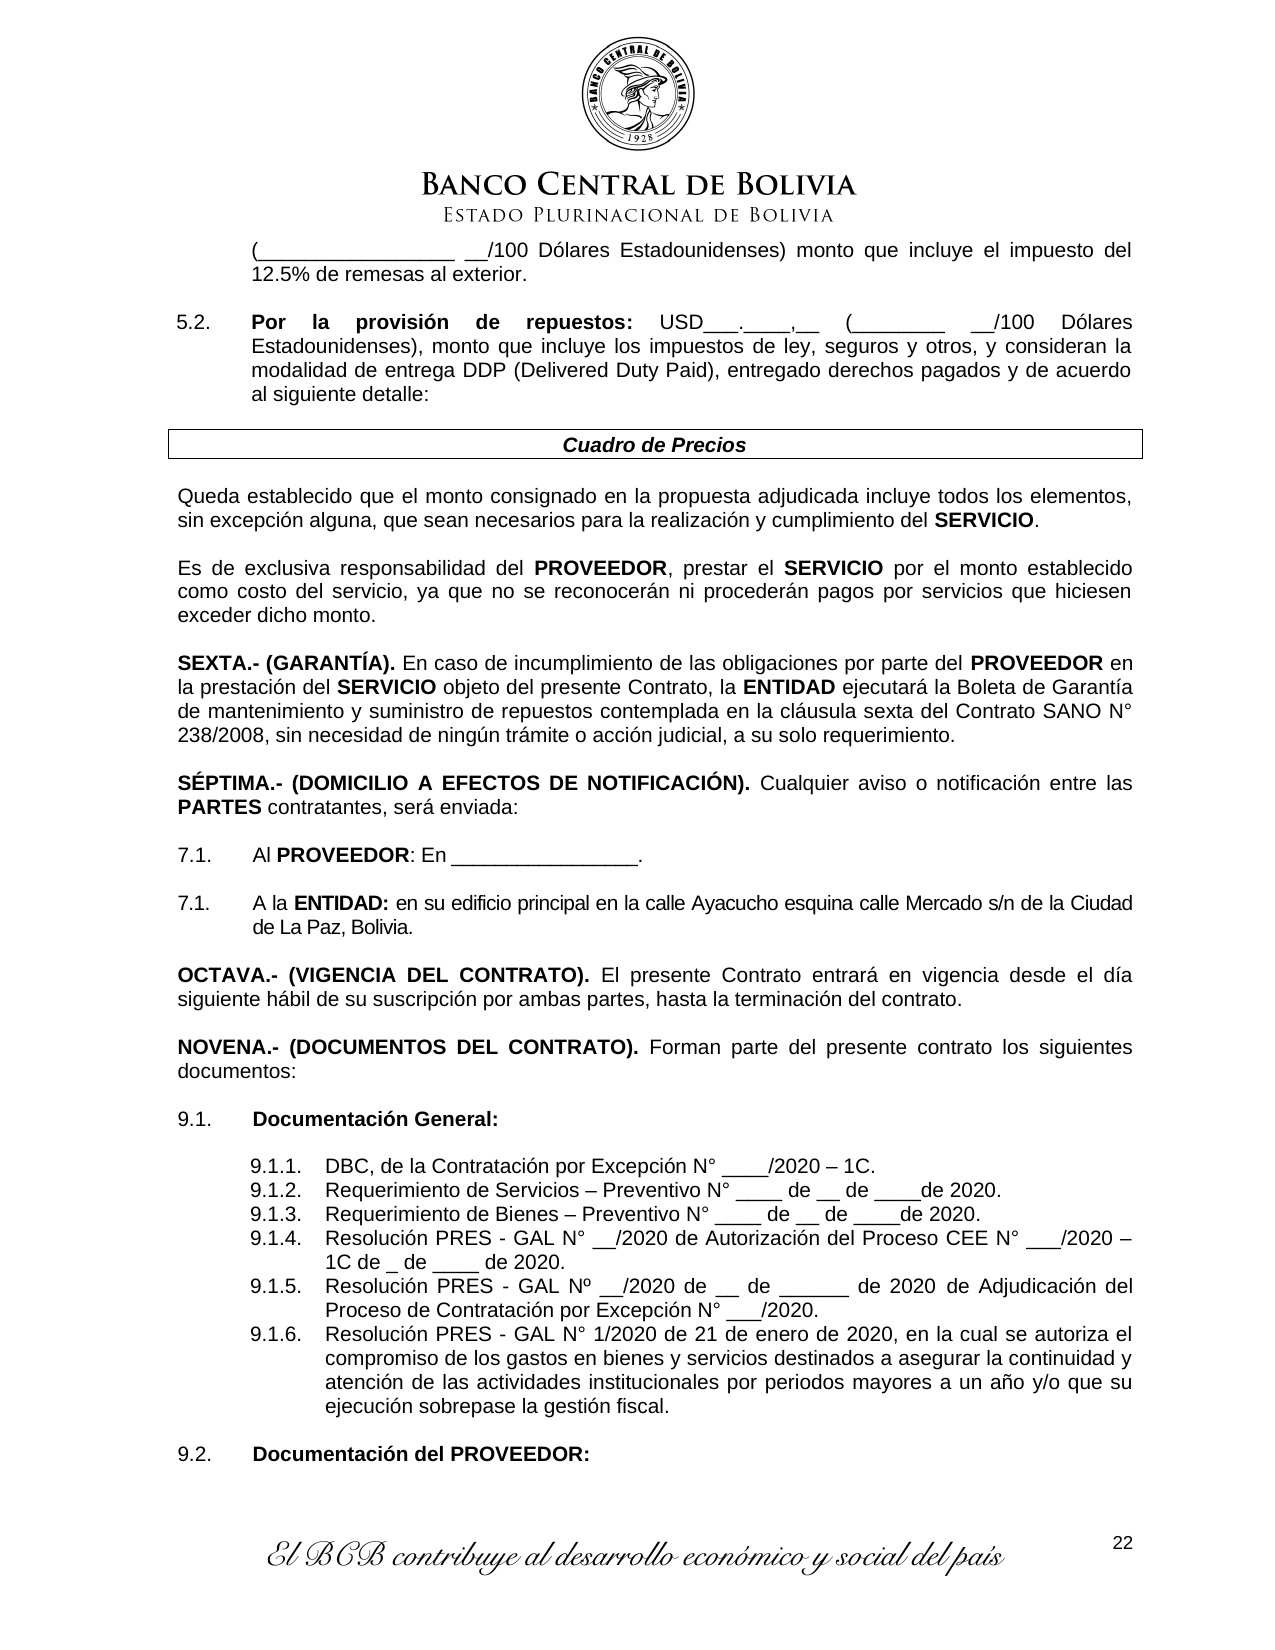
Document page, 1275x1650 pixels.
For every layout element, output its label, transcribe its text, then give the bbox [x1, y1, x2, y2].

list Documentación del PROVEEDOR: [177, 1442, 1133, 1466]
list Por la provisión de repuestos: USD___.____,__ (________ __/100 Dólares Estadounidenses), monto que incluye los impuestos de ley, seguros y otros, y consideran la modalidad de entrega DDP (Delivered Duty Paid), entregado derechos pagados y de acuerdo al siguiente detalle: [176, 309, 1133, 405]
picture [0, 0, 1273, 232]
list Resolución PRES - GAL N° 1/2020 de 21 de enero de 2020, en la cual se autoriza el compromiso de los gastos en bienes y servicios destinados a asegurar la continuidad y atención de las actividades institucionales por periodos mayores a un año y/o que su ejecución sobrepase la gestión fiscal. [250, 1322, 1133, 1418]
text SEXTA.- (GARANTÍA). En caso de incumplimiento de las obligaciones por parte del PROVEEDOR en la prestación del SERVICIO objeto del presente Contrato, la ENTIDAD ejecutará la Boleta de Garantía de mantenimiento y suministro de repuestos contemplada en la cláusula sexta del Contrato SANO N° 238/2008, sin necesidad de ningún trámite o acción judicial, a su solo requerimiento. [177, 651, 1133, 747]
list A la ENTIDAD: en su edificio principal en la calle Ayacucho esquina calle Mercado s/n de la Ciudad de La Paz, Bolivia. [177, 891, 1133, 939]
list Resolución PRES - GAL Nº __/2020 de __ de ______ de 2020 de Adjudicación del Proceso de Contratación por Excepción N° ___/2020. [250, 1274, 1133, 1322]
list Al PROVEEDOR: En _________________. [177, 843, 1133, 867]
list Requerimiento de Servicios – Preventivo N° ____ de __ de ____de 2020. [250, 1178, 1133, 1202]
list DBC, de la Contratación por Excepción N° ____/2020 – 1C. [250, 1154, 1133, 1178]
text NOVENA.- (DOCUMENTOS DEL CONTRATO). Forman parte del presente contrato los siguientes documentos: [177, 1034, 1133, 1082]
text SÉPTIMA.- (DOMICILIO A EFECTOS DE NOTIFICACIÓN). Cualquier aviso o notificación entre las PARTES contratantes, será enviada: [177, 771, 1133, 819]
text Es de exclusiva responsabilidad del PROVEEDOR, prestar el SERVICIO por el monto establecido como costo del servicio, ya que no se reconocerán ni procederán pagos por servicios que hiciesen exceder dicho monto. [177, 555, 1133, 627]
text OCTAVA.- (VIGENCIA DEL CONTRATO). El presente Contrato entrará en vigencia desde el día siguiente hábil de su suscripción por ambas partes, hasta la terminación del contrato. [177, 963, 1133, 1011]
text Cuadro de Precios [169, 430, 1142, 458]
list Requerimiento de Bienes – Preventivo N° ____ de __ de ____de 2020. [250, 1202, 1133, 1226]
list Resolución PRES - GAL N° __/2020 de Autorización del Proceso CEE N° ___/2020 – 1C de _ de ____ de 2020. [250, 1226, 1133, 1274]
list Documentación General: [177, 1106, 1133, 1130]
text Queda establecido que el monto consignado en la propuesta adjudicada incluye todos los elementos, sin excepción alguna, que sean necesarios para la realización y cumplimiento del SERVICIO. [177, 483, 1133, 531]
picture [267, 1541, 1005, 1576]
